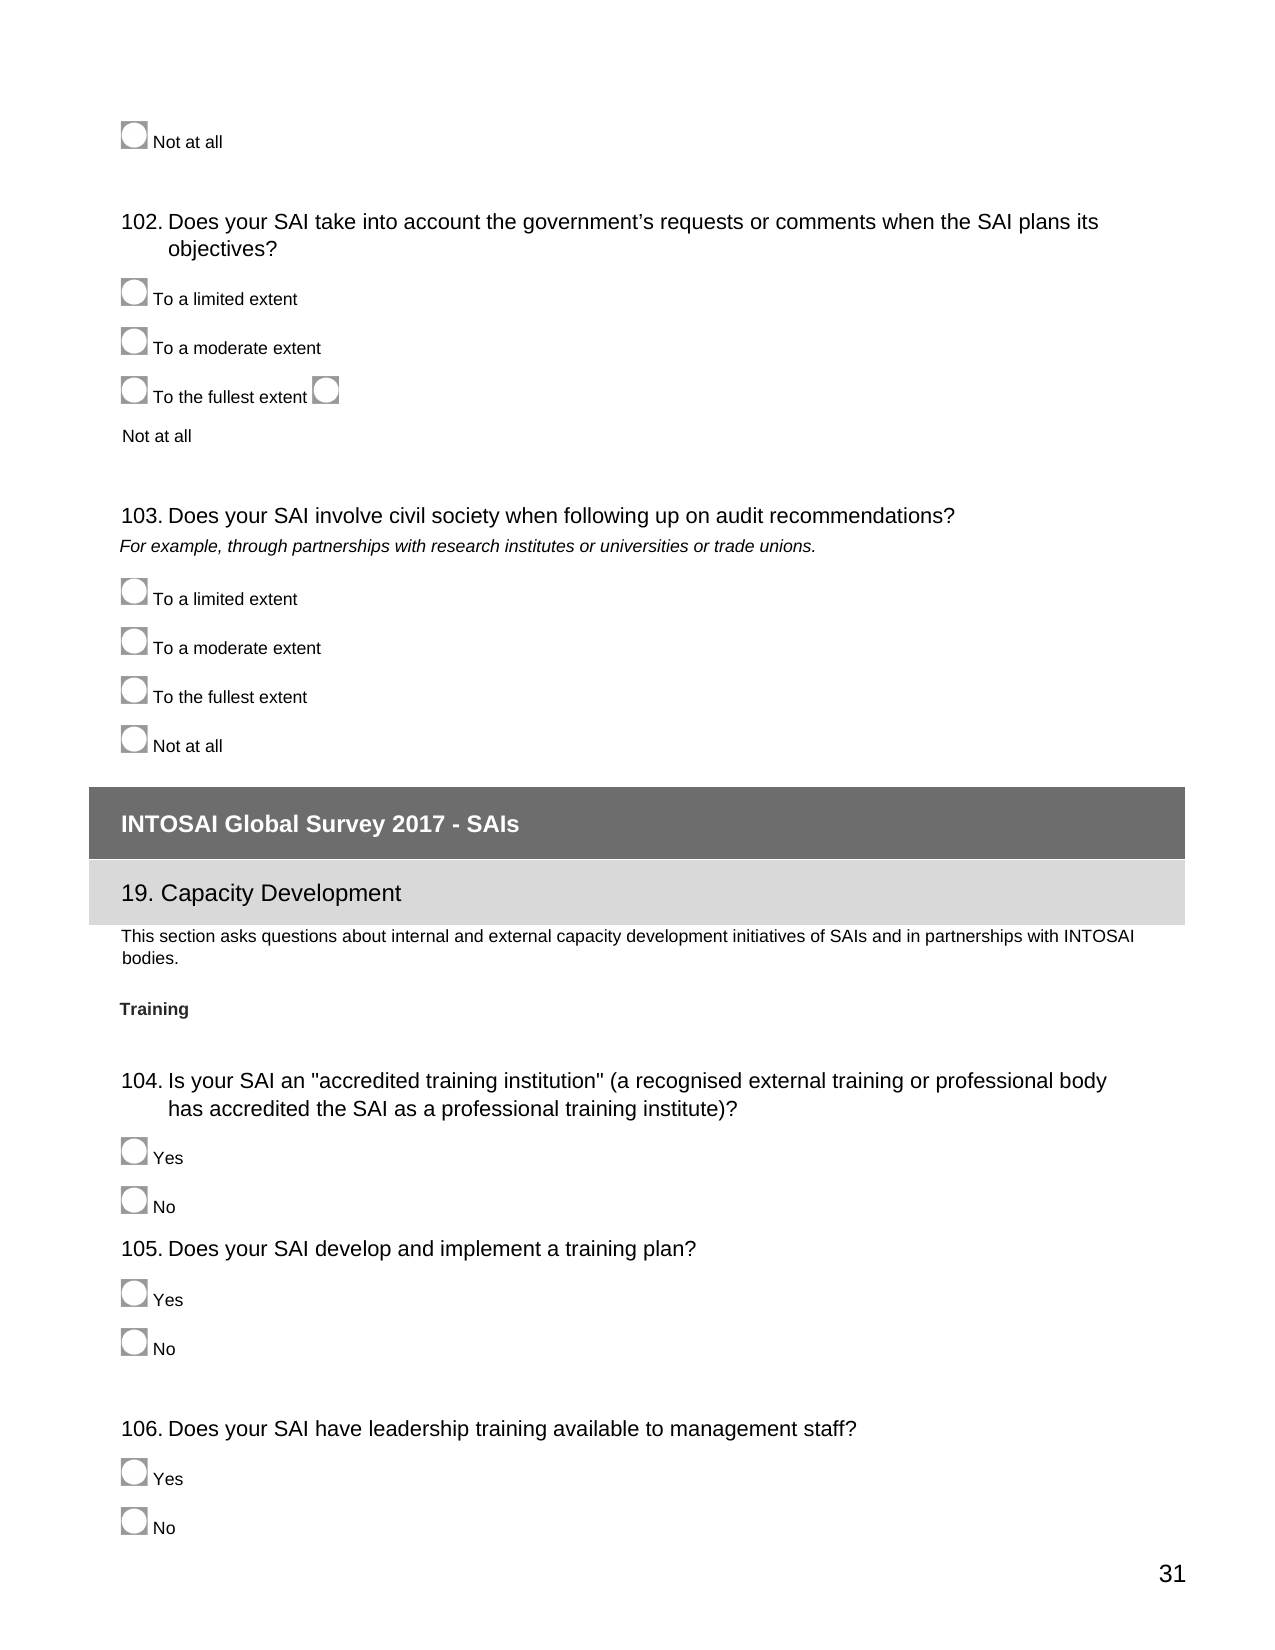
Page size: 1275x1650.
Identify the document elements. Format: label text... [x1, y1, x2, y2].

list Is your SAI an "accredited training institution" (a recognised external training or professional body has accredited the SAI as a professional training institute)? [121, 1068, 1143, 1121]
text To a limited extent [121, 278, 1162, 309]
table_header INTOSAI Global Survey 2017 - SAIs [89, 787, 1185, 859]
text Yes [121, 1279, 1162, 1310]
list Does your SAI have leadership training available to management staff? [121, 1416, 1143, 1441]
text Not at all [121, 726, 1162, 756]
list Does your SAI take into account the government’s requests or comments when the SAI plans its objectives? [121, 209, 1143, 261]
text To a moderate extent [121, 627, 1162, 658]
picture [120, 376, 148, 404]
text To the fullest extent [121, 676, 1162, 707]
text To a moderate extent [121, 327, 1162, 358]
text Yes [121, 1458, 1162, 1489]
picture [120, 121, 148, 149]
table_cell 19. Capacity Development [89, 860, 1185, 925]
text Yes [121, 1137, 1162, 1168]
picture [120, 1137, 148, 1165]
text This section asks questions about internal and external capacity development initiatives of SAIs and in partnerships with INTOSAI bodies. [121, 925, 1162, 968]
text Not at all [121, 122, 1162, 152]
picture [120, 1507, 148, 1535]
text To the fullest extent Not at all [121, 377, 339, 446]
picture [120, 578, 148, 605]
picture [120, 278, 148, 306]
picture [120, 676, 148, 704]
list Does your SAI involve civil society when following up on audit recommendations? [121, 503, 1143, 528]
picture [120, 627, 148, 655]
text No [121, 1187, 1162, 1217]
picture [120, 327, 148, 355]
text No [121, 1328, 1162, 1359]
subtitle Training [119, 999, 1162, 1019]
picture [120, 1186, 148, 1214]
picture [120, 1458, 148, 1486]
text For example, through partnerships with research institutes or universities or trade unions. [119, 535, 1161, 556]
text No [121, 1508, 1162, 1538]
picture [312, 376, 339, 404]
picture [120, 725, 148, 753]
text To a limited extent [121, 578, 1162, 609]
picture [120, 1328, 148, 1356]
list Does your SAI develop and implement a training plan? [121, 1236, 1143, 1261]
picture [120, 1279, 148, 1307]
